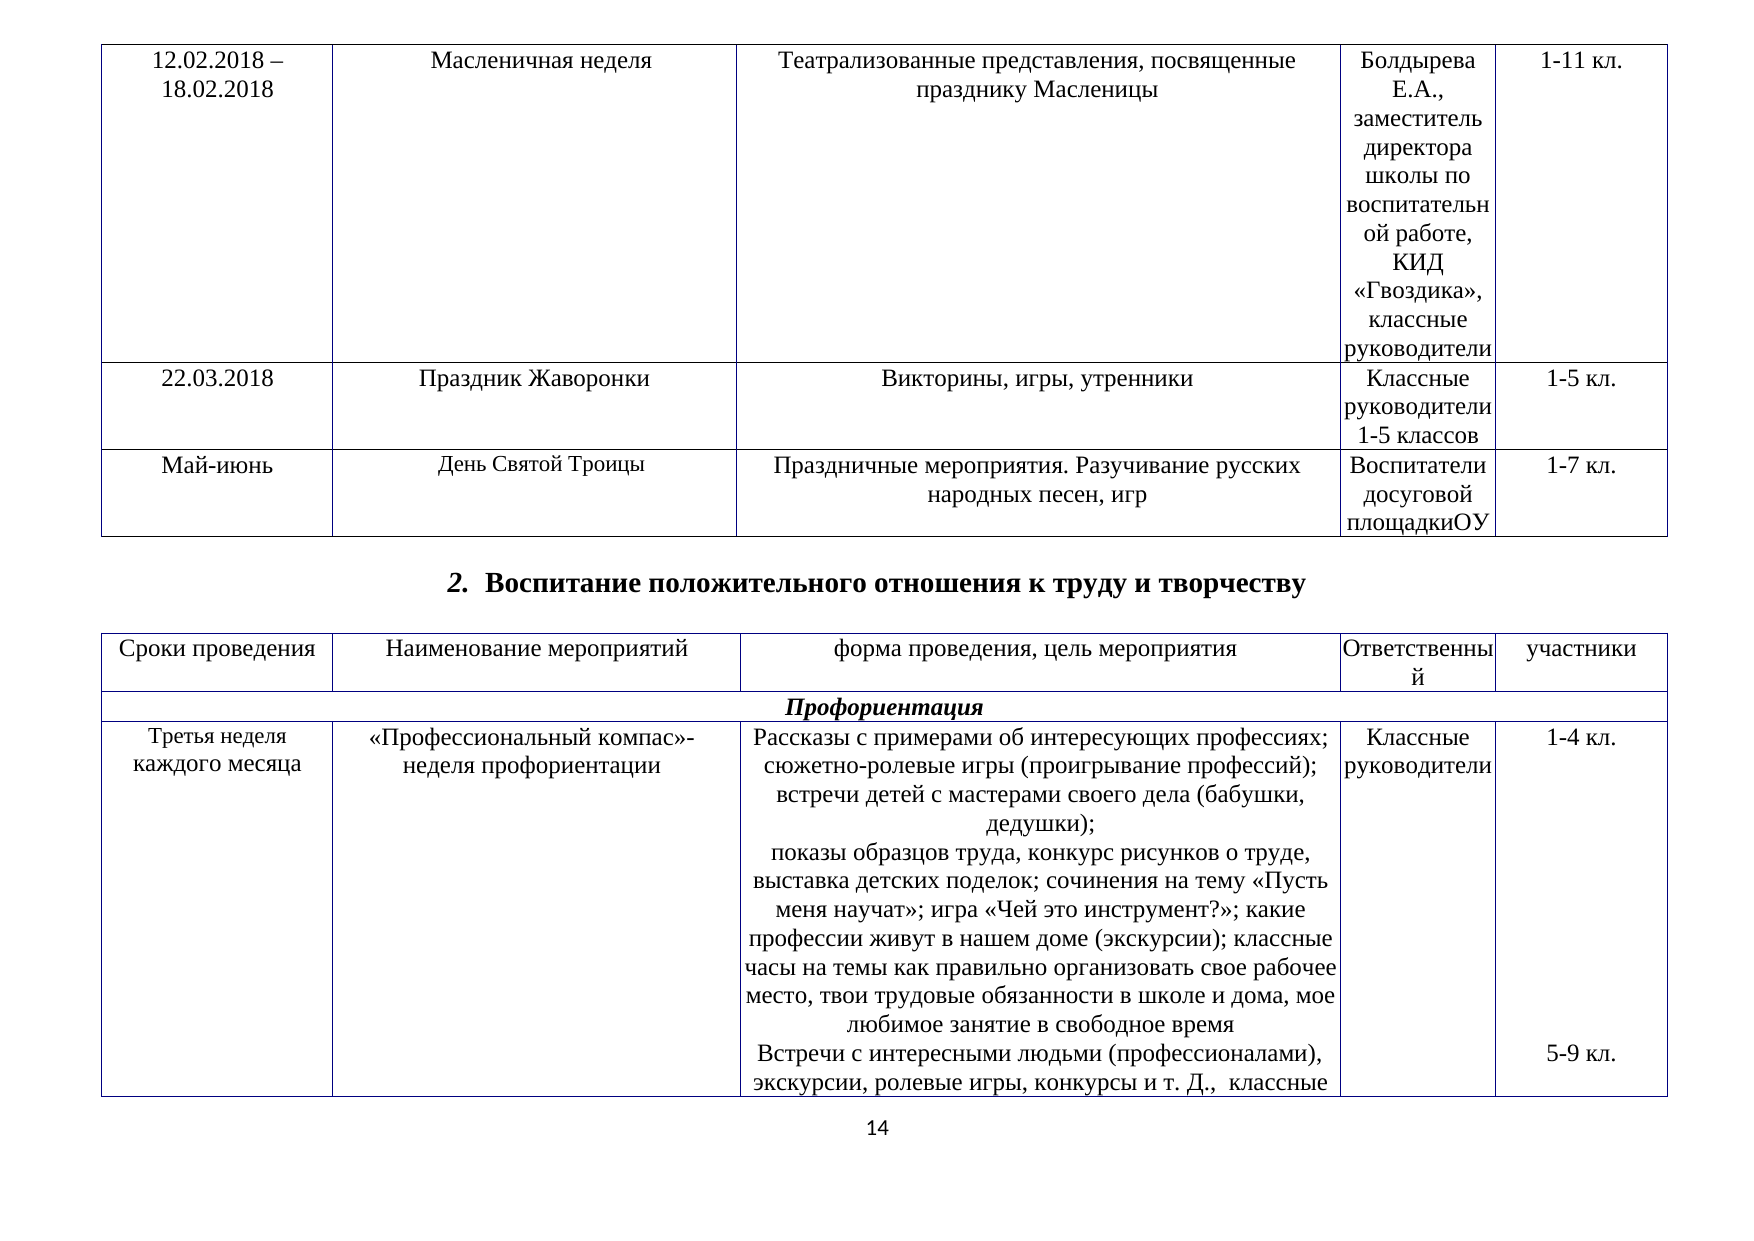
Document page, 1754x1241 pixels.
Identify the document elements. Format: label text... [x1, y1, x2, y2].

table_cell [333, 722, 740, 1096]
table_header участники [1496, 634, 1667, 691]
list Воспитание положительного отношения к труду и творчеству [118, 565, 1636, 599]
table_header Наименование мероприятий [333, 634, 740, 691]
table_cell Викторины, игры, утренники [737, 363, 1340, 449]
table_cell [1496, 722, 1667, 1096]
table_cell 1-5 кл. [1496, 363, 1667, 449]
table_cell Театрализованные представления, посвященные празднику Масленицы [737, 45, 1340, 362]
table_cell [1341, 722, 1495, 1096]
table_cell Классные руководители 1-5 классов [1341, 363, 1495, 449]
table_header Сроки проведения [102, 634, 332, 691]
table_cell Праздник Жаворонки [333, 363, 736, 449]
table_cell Профориентация [102, 692, 1667, 721]
table_cell Май-июнь [102, 450, 332, 536]
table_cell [102, 722, 332, 1096]
table_cell 1-11 кл. [1496, 45, 1667, 362]
table_header Ответственный [1341, 634, 1495, 691]
table_cell Масленичная неделя [333, 45, 736, 362]
table_cell 1-7 кл. [1496, 450, 1667, 536]
table_cell 12.02.2018 – 18.02.2018 [102, 45, 332, 362]
table_cell Болдырева Е.А., заместитель директора школы по воспитательной работе, КИД «Гвоздика», классные руководители [1341, 45, 1495, 362]
table_cell Праздничные мероприятия. Разучивание русских народных песен, игр [737, 450, 1340, 536]
table_cell Воспитатели досуговой площадкиОУ [1341, 450, 1495, 536]
table_cell 22.03.2018 [102, 363, 332, 449]
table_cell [741, 722, 1340, 1096]
table_header форма проведения, цель мероприятия [741, 634, 1340, 691]
table_cell День Святой Троицы [333, 450, 736, 536]
